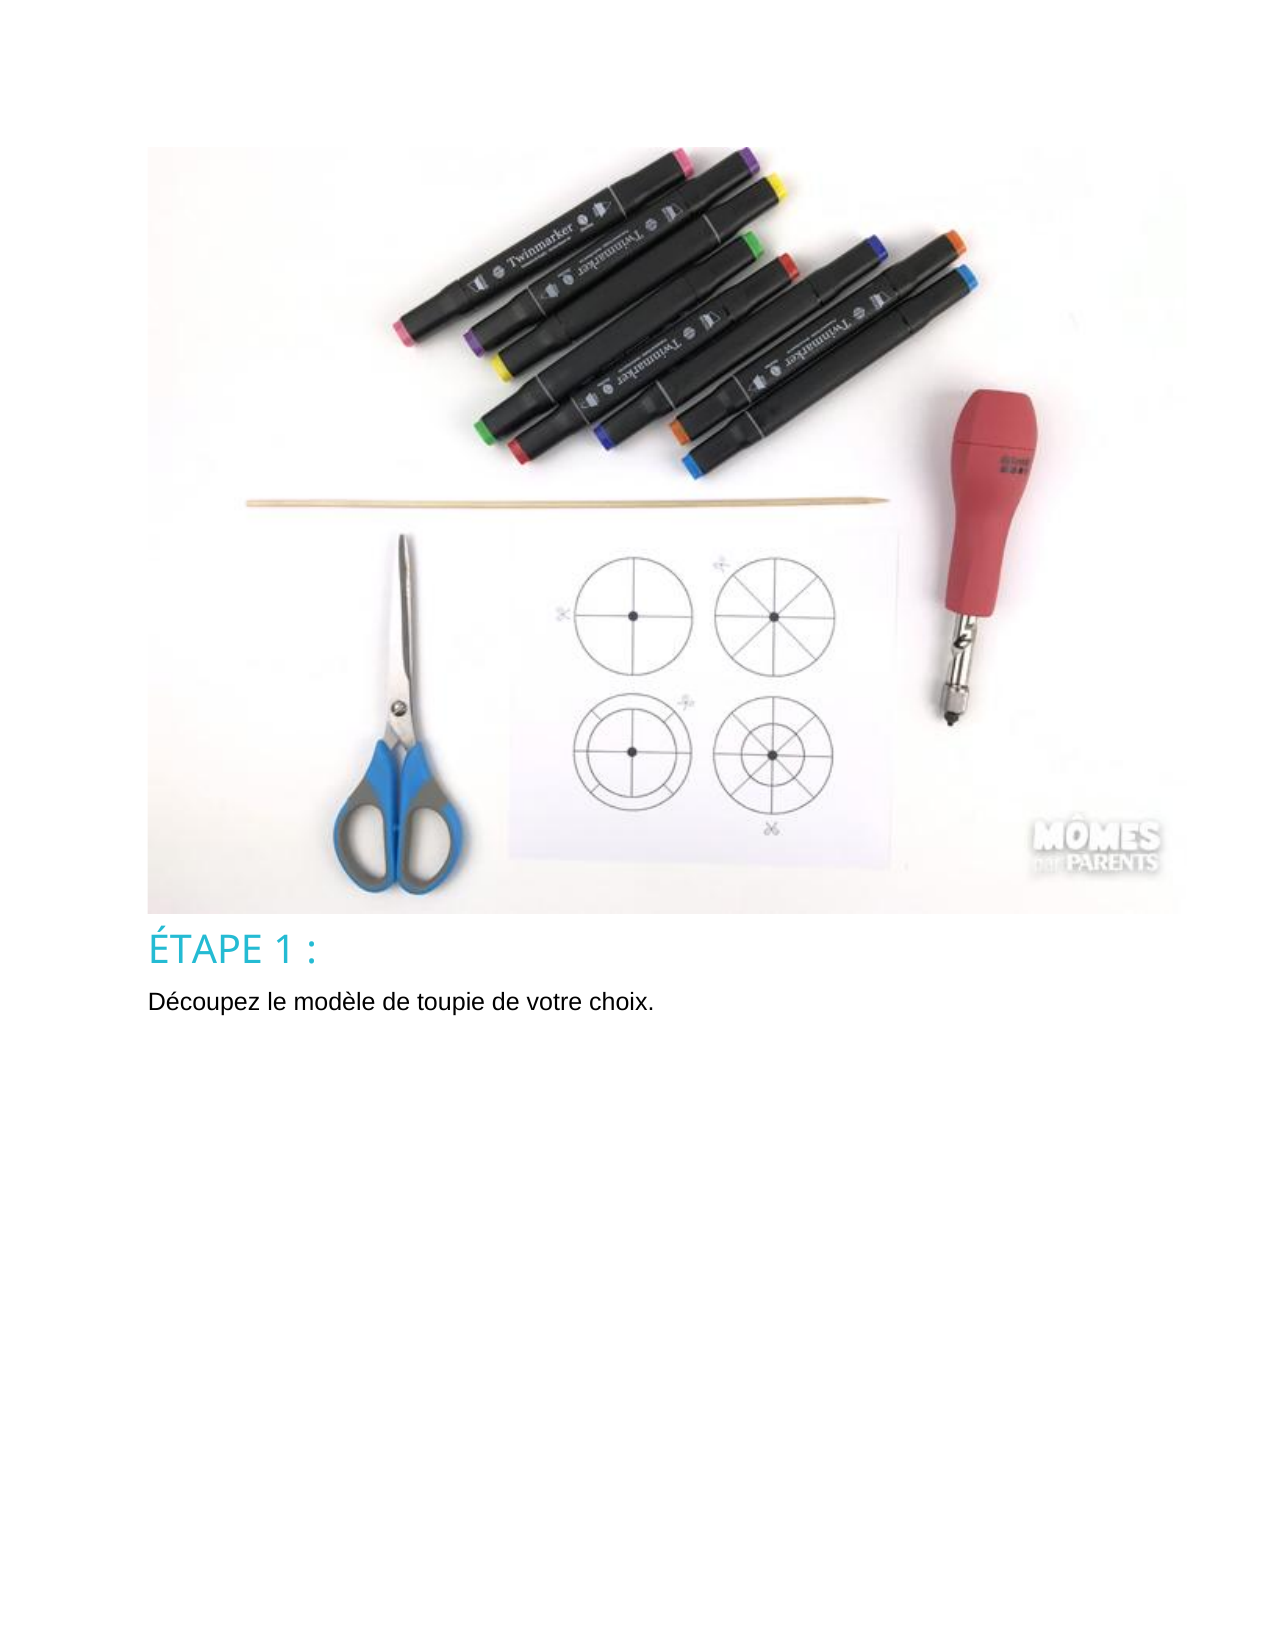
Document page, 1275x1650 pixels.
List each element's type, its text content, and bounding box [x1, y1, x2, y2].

text Découpez le modèle de toupie de votre choix. [148, 975, 1127, 1016]
picture [147, 147, 1187, 914]
text ÉTAPE 1 : [148, 921, 1127, 975]
